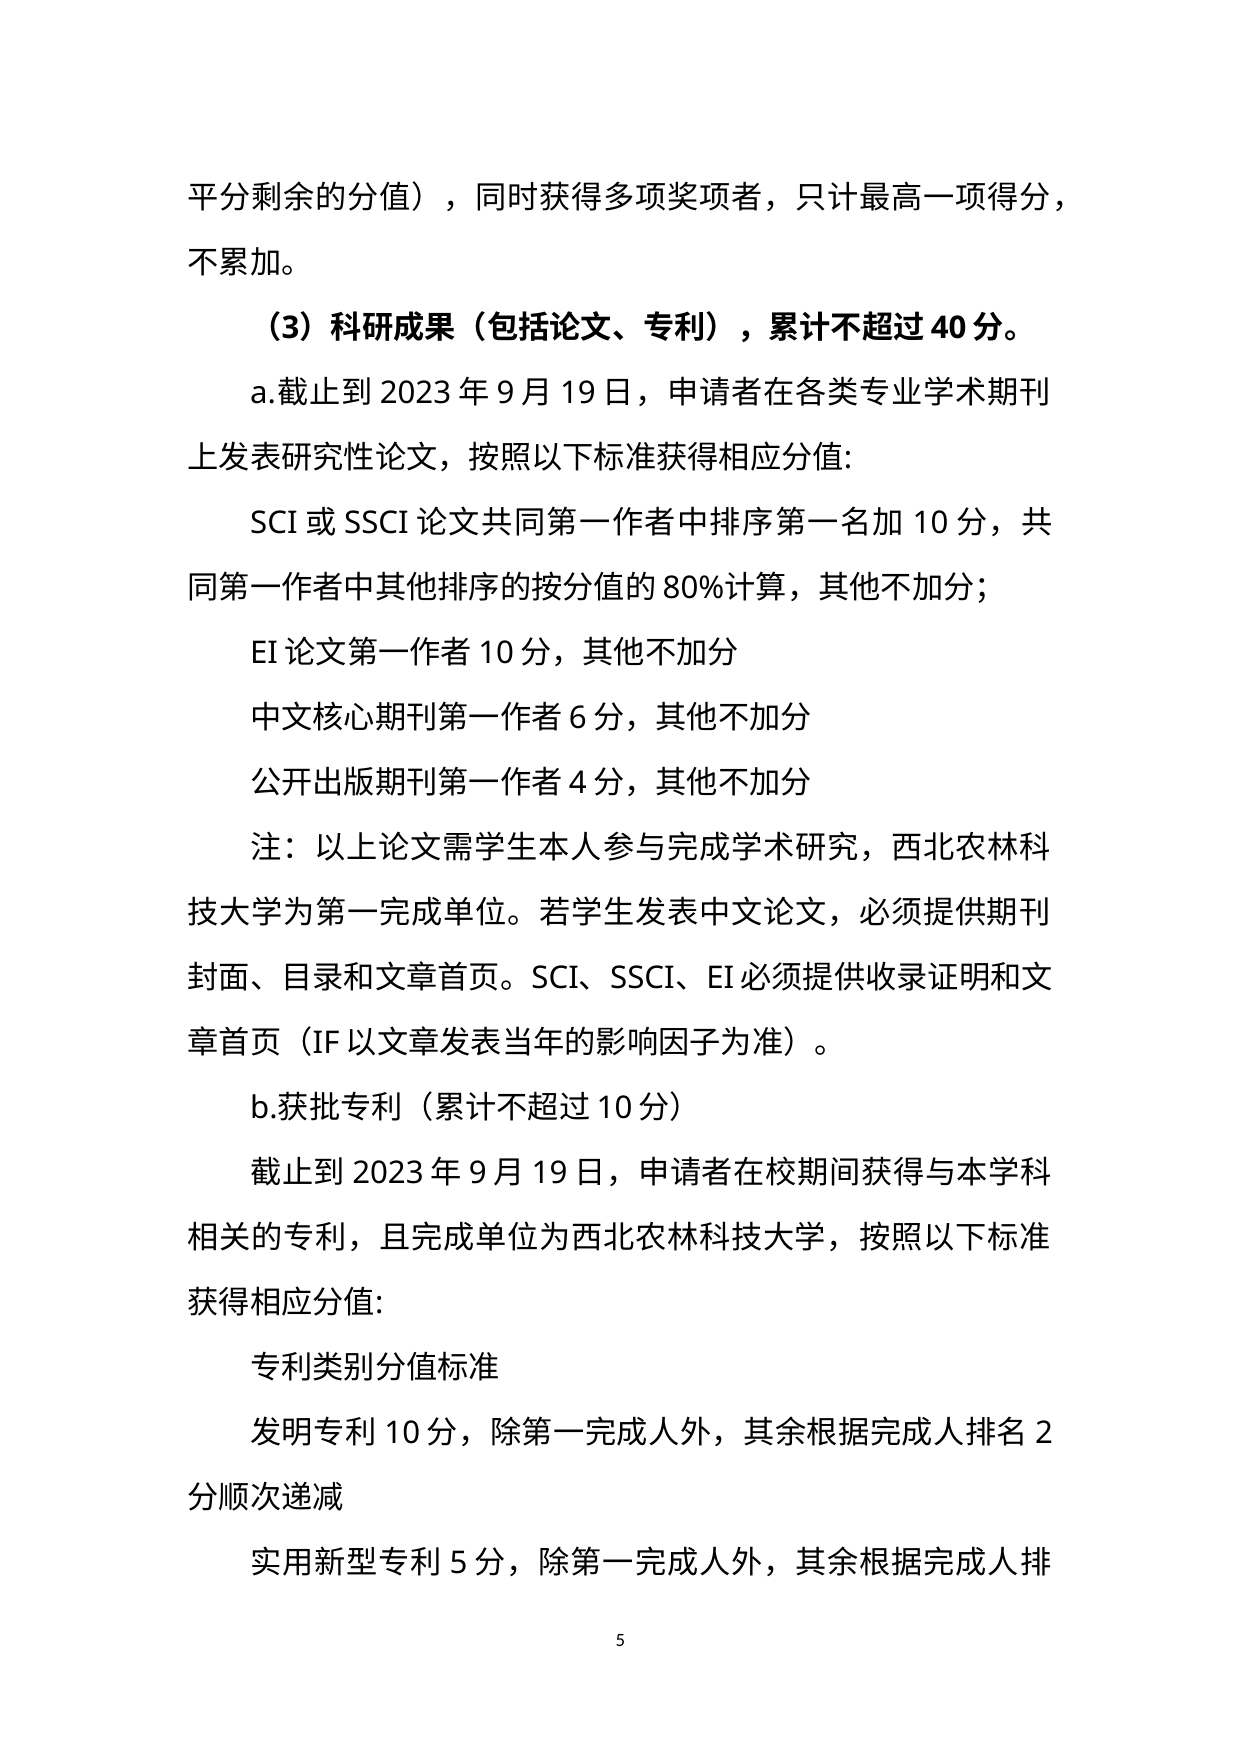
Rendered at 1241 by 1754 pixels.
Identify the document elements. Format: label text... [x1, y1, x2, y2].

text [187, 1527, 1053, 1592]
text EI论文第一作者10分，其他不加分 [187, 617, 1053, 682]
text 专利类别分值标准 [187, 1332, 1053, 1397]
text SCI或SSCI论文共同第一作者中排序第一名加10分，共同第一作者中其他排序的按分值的80%计算，其他不加分； [187, 487, 1053, 617]
text 注：以上论文需学生本人参与完成学术研究，西北农林科技大学为第一完成单位。若学生发表中文论文，必须提供期刊封面、目录和文章首页。SCI、SSCI、EI必须提供收录证明和文章首页（IF以文章发表当年的影响因子为准）。 [187, 812, 1053, 1072]
text 公开出版期刊第一作者4分，其他不加分 [187, 747, 1053, 812]
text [187, 162, 1053, 292]
text a.截止到2023年9月19日，申请者在各类专业学术期刊上发表研究性论文，按照以下标准获得相应分值: [187, 357, 1053, 487]
text b.获批专利（累计不超过10分） [187, 1072, 1053, 1137]
text 截止到2023年9月19日，申请者在校期间获得与本学科相关的专利，且完成单位为西北农林科技大学，按照以下标准获得相应分值: [187, 1137, 1053, 1332]
text 发明专利 10分，除第一完成人外，其余根据完成人排名2分顺次递减 [187, 1397, 1053, 1527]
text （3）科研成果（包括论文、专利），累计不超过40分。 [187, 292, 1053, 357]
text 中文核心期刊第一作者6分，其他不加分 [187, 682, 1053, 747]
